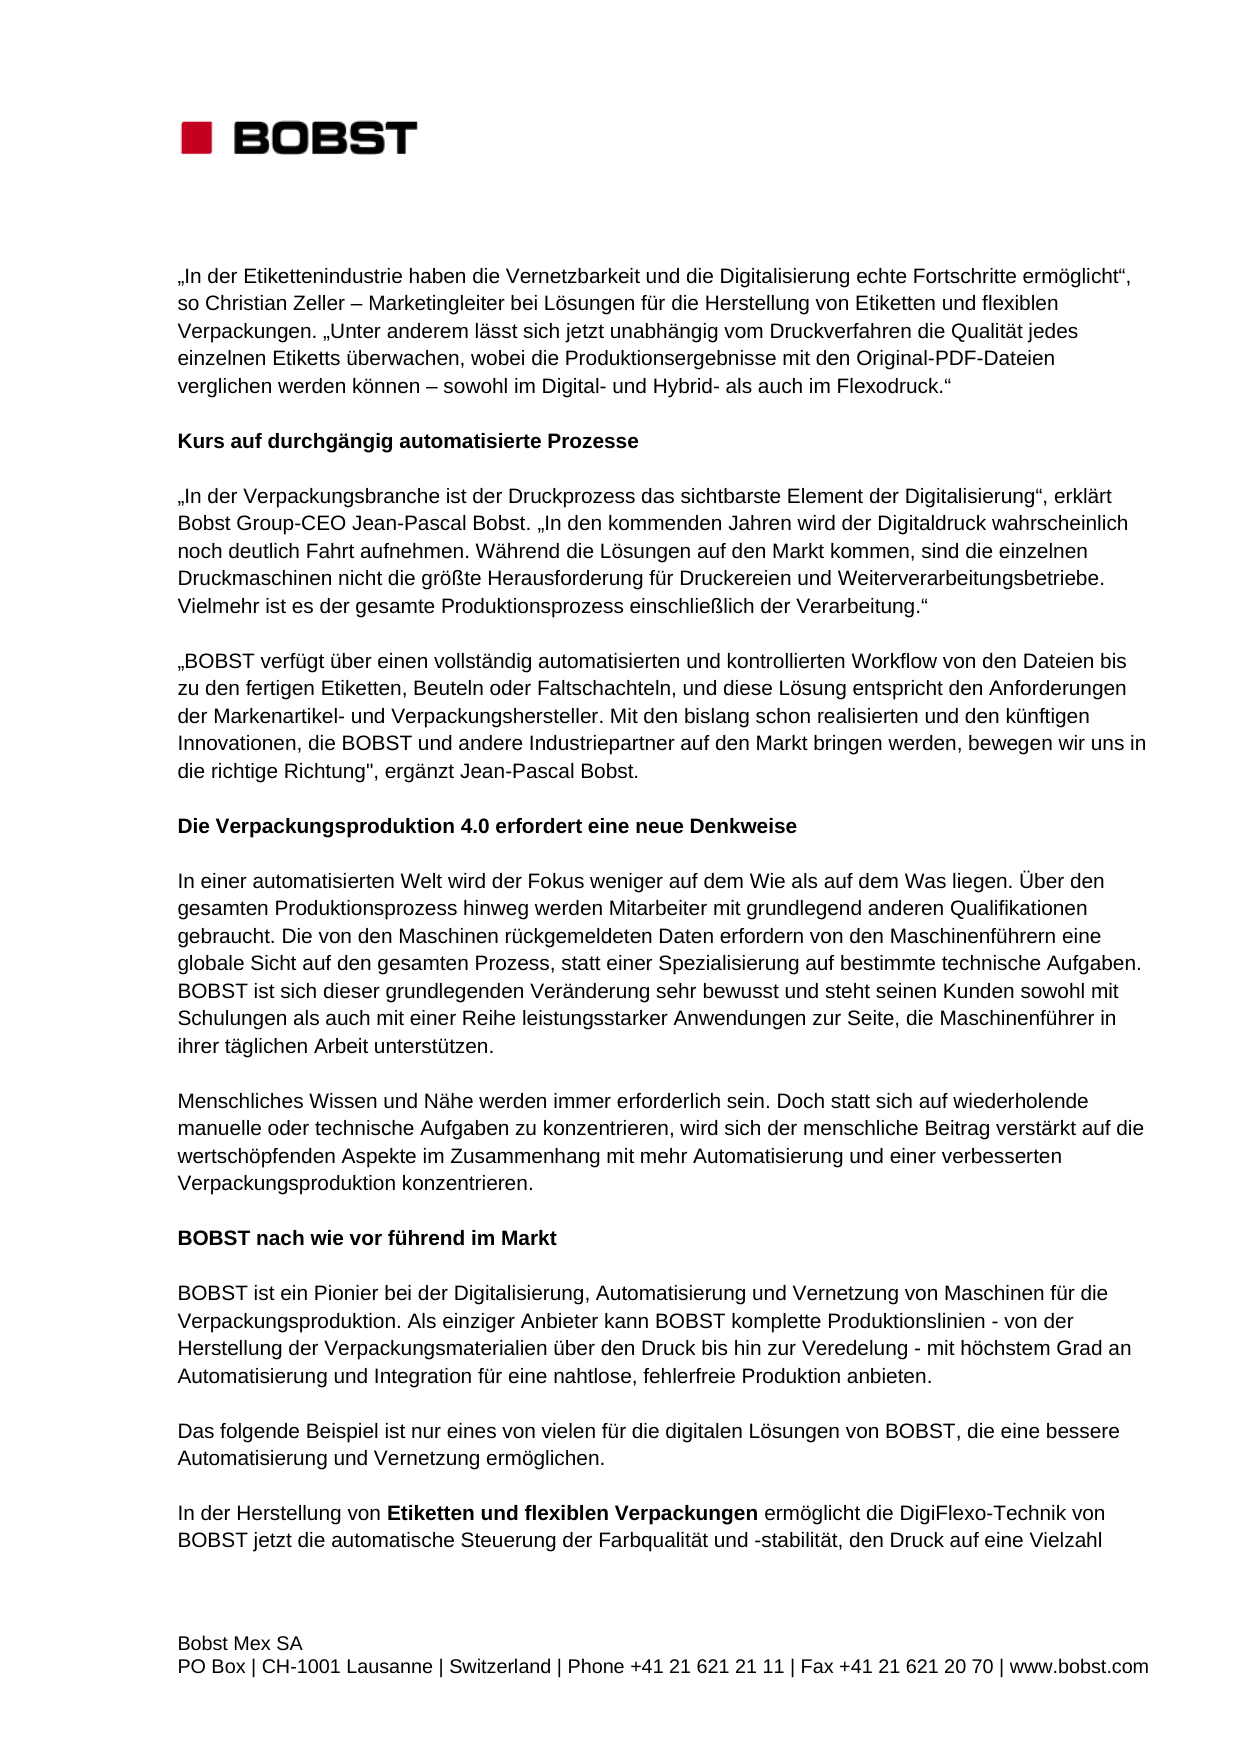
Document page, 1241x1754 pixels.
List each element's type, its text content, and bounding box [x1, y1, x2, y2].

text BOBST ist ein Pionier bei der Digitalisierung, Automatisierung und Vernetzung von Maschinen für die Verpackungsproduktion. Als einziger Anbieter kann BOBST komplette Produktionslinien - von der Herstellung der Verpackungsmaterialien über den Druck bis hin zur Veredelung - mit höchstem Grad an Automatisierung und Integration für eine nahtlose, fehlerfreie Produktion anbieten. [177, 1281, 1152, 1388]
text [177, 1501, 1152, 1552]
text Das folgende Beispiel ist nur eines von vielen für die digitalen Lösungen von BOBST, die eine bessere Automatisierung und Vernetzung ermöglichen. [177, 1419, 1152, 1470]
text Kurs auf durchgängig automatisierte Prozesse [177, 429, 1152, 453]
text BOBST nach wie vor führend im Markt [177, 1226, 1152, 1250]
text Menschliches Wissen und Nähe werden immer erforderlich sein. Doch statt sich auf wiederholende manuelle oder technische Aufgaben zu konzentrieren, wird sich der menschliche Beitrag verstärkt auf die wertschöpfenden Aspekte im Zusammenhang mit mehr Automatisierung und einer verbesserten Verpackungsproduktion konzentrieren. [177, 1061, 1152, 1195]
text „BOBST verfügt über einen vollständig automatisierten und kontrollierten Workflow von den Dateien bis zu den fertigen Etiketten, Beuteln oder Faltschachteln, und diese Lösung entspricht den Anforderungen der Markenartikel- und Verpackungshersteller. Mit den bislang schon realisierten und den künftigen Innovationen, die BOBST und andere Industriepartner auf den Markt bringen werden, bewegen wir uns in die richtige Richtung", ergänzt Jean-Pascal Bobst. [177, 649, 1152, 783]
text In einer automatisierten Welt wird der Fokus weniger auf dem Wie als auf dem Was liegen. Über den gesamten Produktionsprozess hinweg werden Mitarbeiter mit grundlegend anderen Qualifikationen gebraucht. Die von den Maschinen rückgemeldeten Daten erfordern von den Maschinenführern eine globale Sicht auf den gesamten Prozess, statt einer Spezialisierung auf bestimmte technische Aufgaben. BOBST ist sich dieser grundlegenden Veränderung sehr bewusst und steht seinen Kunden sowohl mit Schulungen als auch mit einer Reihe leistungsstarker Anwendungen zur Seite, die Maschinenführer in ihrer täglichen Arbeit unterstützen. [177, 841, 1152, 1058]
text „In der Verpackungsbranche ist der Druckprozess das sichtbarste Element der Digitalisierung“, erklärt Bobst Group-CEO Jean-Pascal Bobst. „In den kommenden Jahren wird der Digitaldruck wahrscheinlich noch deutlich Fahrt aufnehmen. Während die Lösungen auf den Markt kommen, sind die einzelnen Druckmaschinen nicht die größte Herausforderung für Druckereien und Weiterverarbeitungsbetriebe. Vielmehr ist es der gesamte Produktionsprozess einschließlich der Verarbeitung.“ [177, 484, 1152, 618]
text „In der Etikettenindustrie haben die Vernetzbarkeit und die Digitalisierung echte Fortschritte ermöglicht“, so Christian Zeller – Marketingleiter bei Lösungen für die Herstellung von Etiketten und flexiblen Verpackungen. „Unter anderem lässt sich jetzt unabhängig vom Druckverfahren die Qualität jedes einzelnen Etiketts überwachen, wobei die Produktionsergebnisse mit den Original-PDF-Dateien verglichen werden können – sowohl im Digital- und Hybrid- als auch im Flexodruck.“ [177, 264, 1152, 398]
text Die Verpackungsproduktion 4.0 erfordert eine neue Denkweise [177, 814, 1152, 838]
